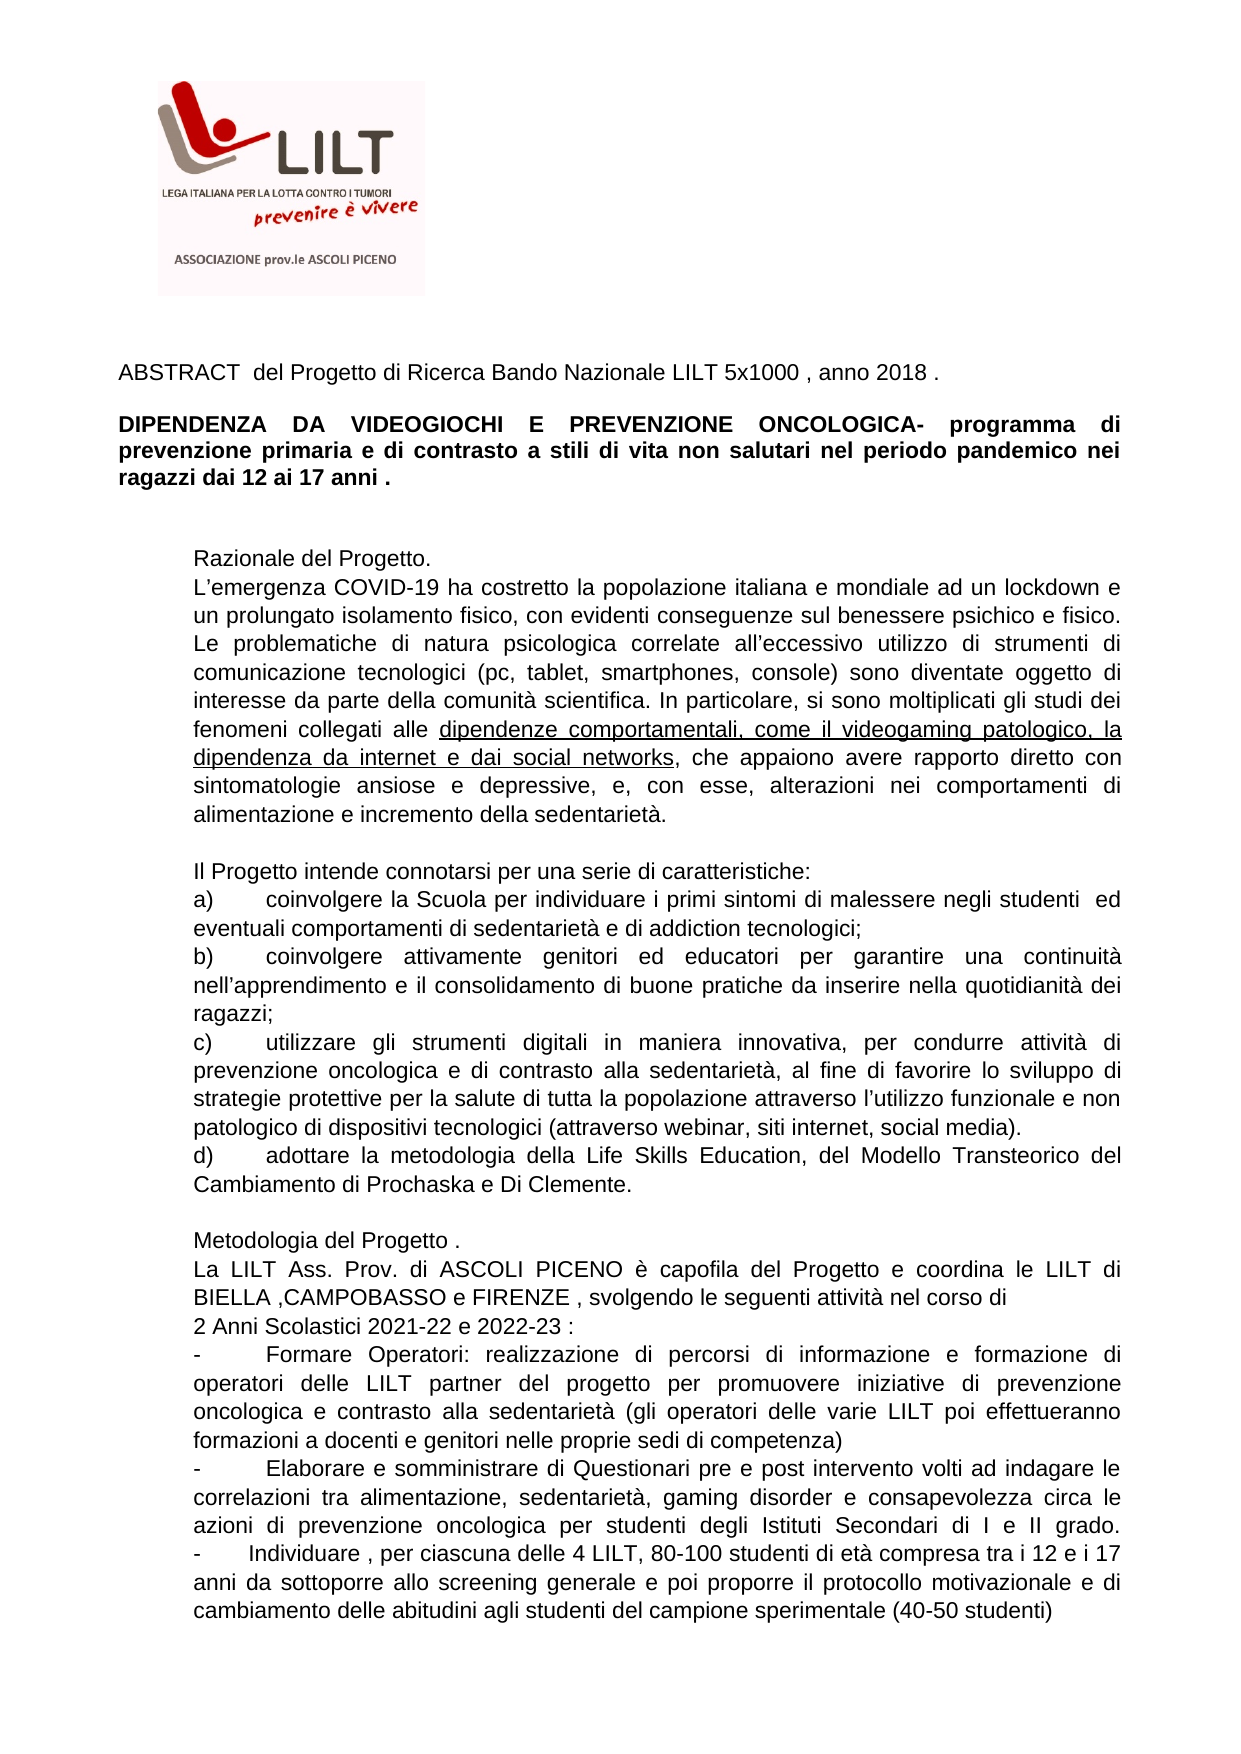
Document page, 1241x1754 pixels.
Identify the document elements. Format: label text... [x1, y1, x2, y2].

text La LILT Ass. Prov. di ASCOLI PICENO è capofila del Progetto e coordina le LILT di BIELLA ,CAMPOBASSO e FIRENZE , svolgendo le seguenti attività nel corso di [193, 1256, 1122, 1311]
text L’emergenza COVID-19 ha costretto la popolazione italiana e mondiale ad un lockdown e un prolungato isolamento fisico, con evidenti conseguenze sul benessere psichico e fisico. Le problematiche di natura psicologica correlate all’eccessivo utilizzo di strumenti di comunicazione tecnologici (pc, tablet, smartphones, console) sono diventate oggetto di interesse da parte della comunità scientifica. In particolare, si sono moltiplicati gli studi dei fenomeni collegati alle dipendenze comportamentali, come il videogaming patologico, la dipendenza da internet e dai social networks, che appaiono avere rapporto diretto con sintomatologie ansiose e depressive, e, con esse, alterazioni nei comportamenti di alimentazione e incremento della sedentarietà. [193, 573, 1122, 827]
text DIPENDENZA DA VIDEOGIOCHI E PREVENZIONE ONCOLOGICA- programma di prevenzione primaria e di contrasto a stili di vita non salutari nel periodo pandemico nei ragazzi dai 12 ai 17 anni . [118, 411, 1122, 490]
text Il Progetto intende connotarsi per una serie di caratteristiche: [193, 858, 1122, 884]
text d) adottare la metodologia della Life Skills Education, del Modello Transteorico del Cambiamento di Prochaska e Di Clemente. [193, 1142, 1122, 1197]
text a) coinvolgere la Scuola per individuare i primi sintomi di malessere negli studenti ed eventuali comportamenti di sedentarietà e di addiction tecnologici; [193, 886, 1122, 941]
text Razionale del Progetto. [193, 545, 1122, 571]
text c) utilizzare gli strumenti digitali in maniera innovativa, per condurre attività di prevenzione oncologica e di contrasto alla sedentarietà, al fine di favorire lo sviluppo di strategie protettive per la salute di tutta la popolazione attraverso l’utilizzo funzionale e non patologico di dispositivi tecnologici (attraverso webinar, siti internet, social media). [193, 1028, 1122, 1140]
picture [157, 81, 426, 296]
text Metodologia del Progetto . [193, 1227, 1122, 1254]
text - Elaborare e somministrare di Questionari pre e post intervento volti ad indagare le correlazioni tra alimentazione, sedentarietà, gaming disorder e consapevolezza circa le azioni di prevenzione oncologica per studenti degli Istituti Secondari di I e II grado. - Individuare , per ciascuna delle 4 LILT, 80-100 studenti di età compresa tra i 12 e i 17 anni da sottoporre allo screening generale e poi proporre il protocollo motivazionale e di cambiamento delle abitudini agli studenti del campione sperimentale (40-50 studenti) [193, 1455, 1122, 1623]
text b) coinvolgere attivamente genitori ed educatori per garantire una continuità nell’apprendimento e il consolidamento di buone pratiche da inserire nella quotidianità dei ragazzi; [193, 943, 1122, 1026]
text ABSTRACT del Progetto di Ricerca Bando Nazionale LILT 5x1000 , anno 2018 . [118, 358, 1122, 385]
text 2 Anni Scolastici 2021-22 e 2022-23 : [193, 1313, 1122, 1339]
text - Formare Operatori: realizzazione di percorsi di informazione e formazione di operatori delle LILT partner del progetto per promuovere iniziative di prevenzione oncologica e contrasto alla sedentarietà (gli operatori delle varie LILT poi effettueranno formazioni a docenti e genitori nelle proprie sedi di competenza) [193, 1341, 1122, 1453]
